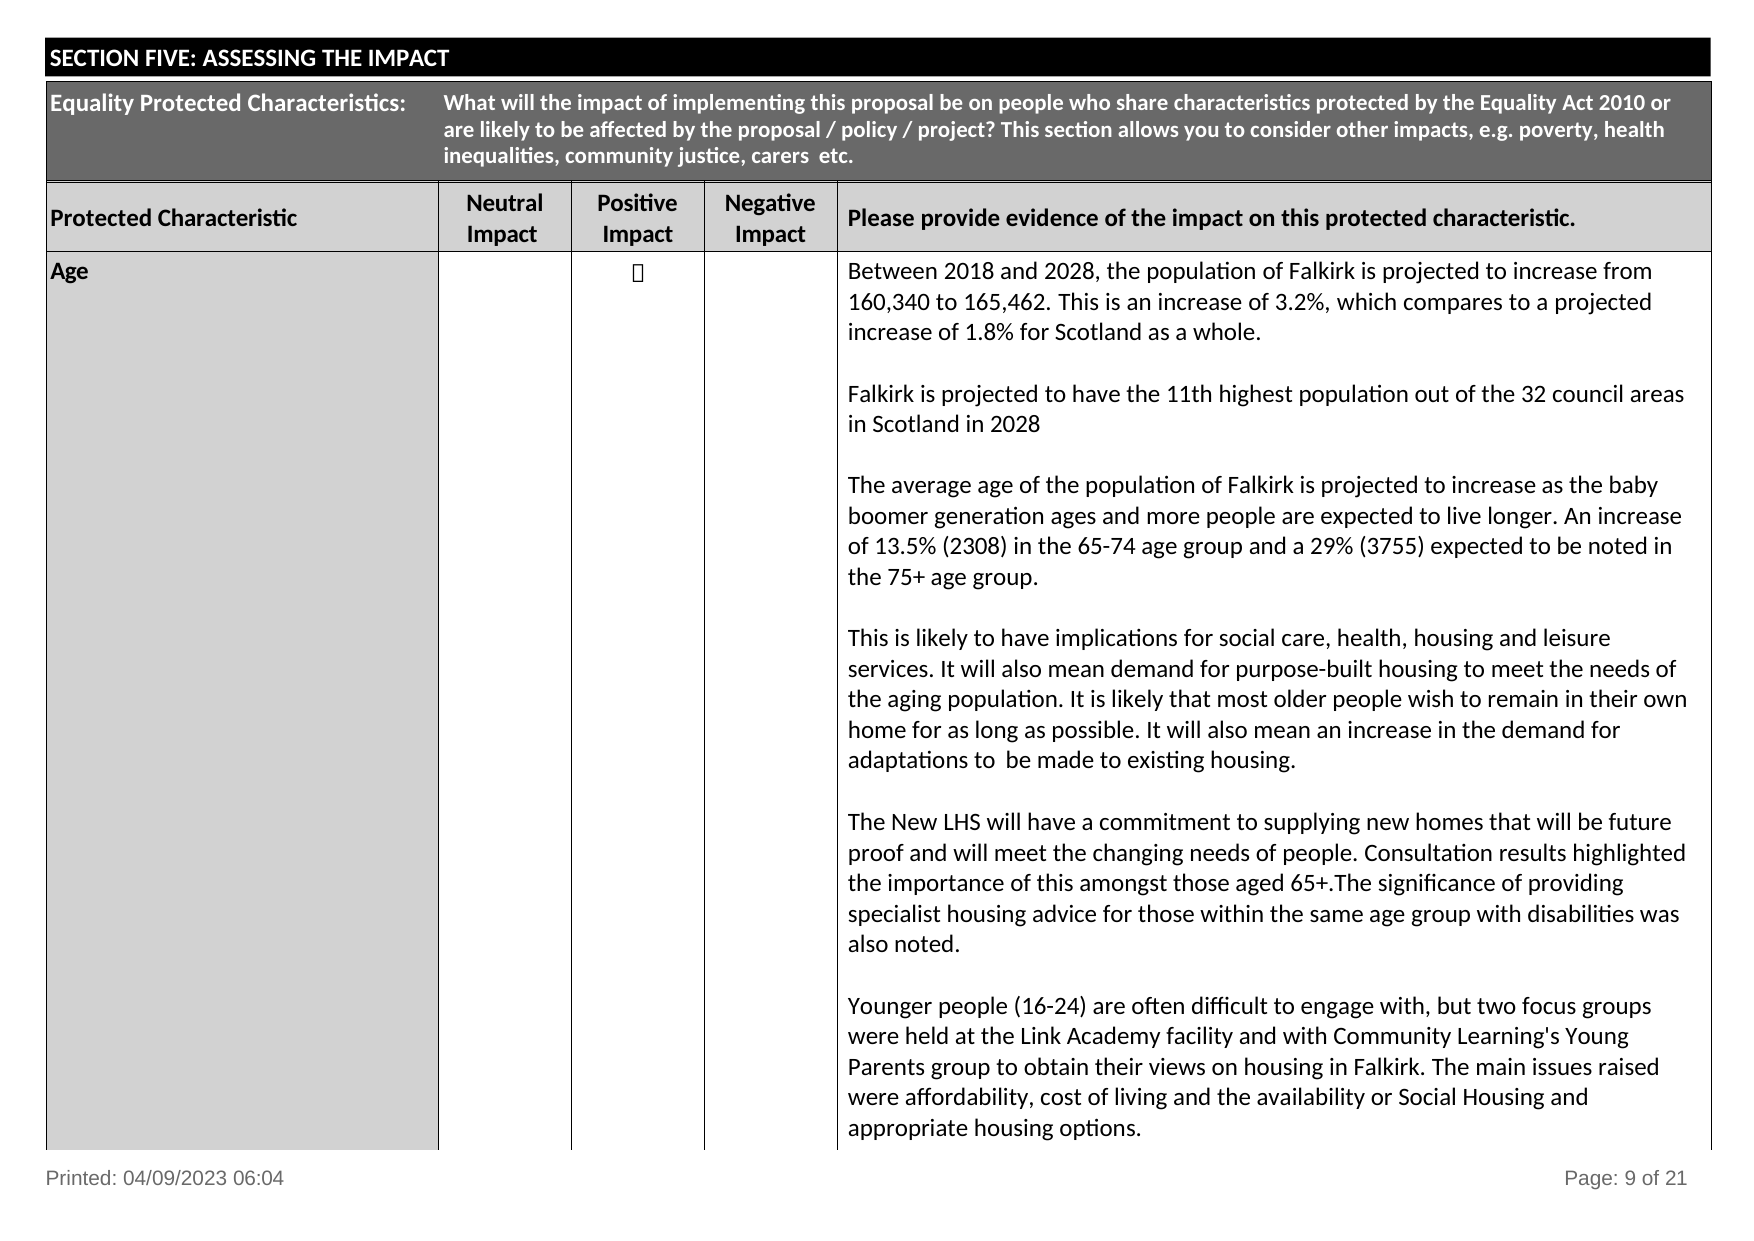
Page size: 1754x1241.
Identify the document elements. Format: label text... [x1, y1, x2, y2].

table_cell Positive Impact [572, 183, 704, 251]
table_cell [439, 252, 571, 1150]
table_cell Protected Characteristic [47, 183, 438, 251]
table_cell Please provide evidence of the impact on this protected characteristic. [838, 183, 1711, 251]
table_header Equality Protected Characteristics: What will the impact of implementing this proposal be on people who share characteristics protected by the Equality Act 2010 or are likely to be affected by the proposal / policy / project? This section allows you to consider other impacts, e.g. poverty, health inequalities, community justice, carers etc. [47, 82, 1711, 180]
table_cell Negative Impact [705, 183, 837, 251]
table_cell Age [47, 252, 438, 1150]
table_cell  [572, 252, 704, 1150]
table_cell Between 2018 and 2028, the population of Falkirk is projected to increase from 160,340 to 165,462. This is an increase of 3.2%, which compares to a projected increase of 1.8% for Scotland as a whole. Falkirk is projected to have the 11th highest population out of the 32 council areas in Scotland in 2028 The average age of the population of Falkirk is projected to increase as the baby boomer generation ages and more people are expected to live longer. An increase of 13.5% (2308) in the 65-74 age group and a 29% (3755) expected to be noted in the 75+ age group. This is likely to have implications for social care, health, housing and leisure services. It will also mean demand for purpose-built housing to meet the needs of the aging population. It is likely that most older people wish to remain in their own home for as long as possible. It will also mean an increase in the demand for adaptations to be made to existing housing. The New LHS will have a commitment to supplying new homes that will be future proof and will meet the changing needs of people. Consultation results highlighted the importance of this amongst those aged 65+.The significance of providing specialist housing advice for those within the same age group with disabilities was also noted. Younger people (16-24) are often difficult to engage with, but two focus groups were held at the Link Academy facility and with Community Learning's Young Parents group to obtain their views on housing in Falkirk. The main issues raised were affordability, cost of living and the availability or Social Housing and appropriate housing options. [838, 252, 1711, 1150]
table_cell [705, 252, 837, 1150]
table_cell Neutral Impact [439, 183, 571, 251]
